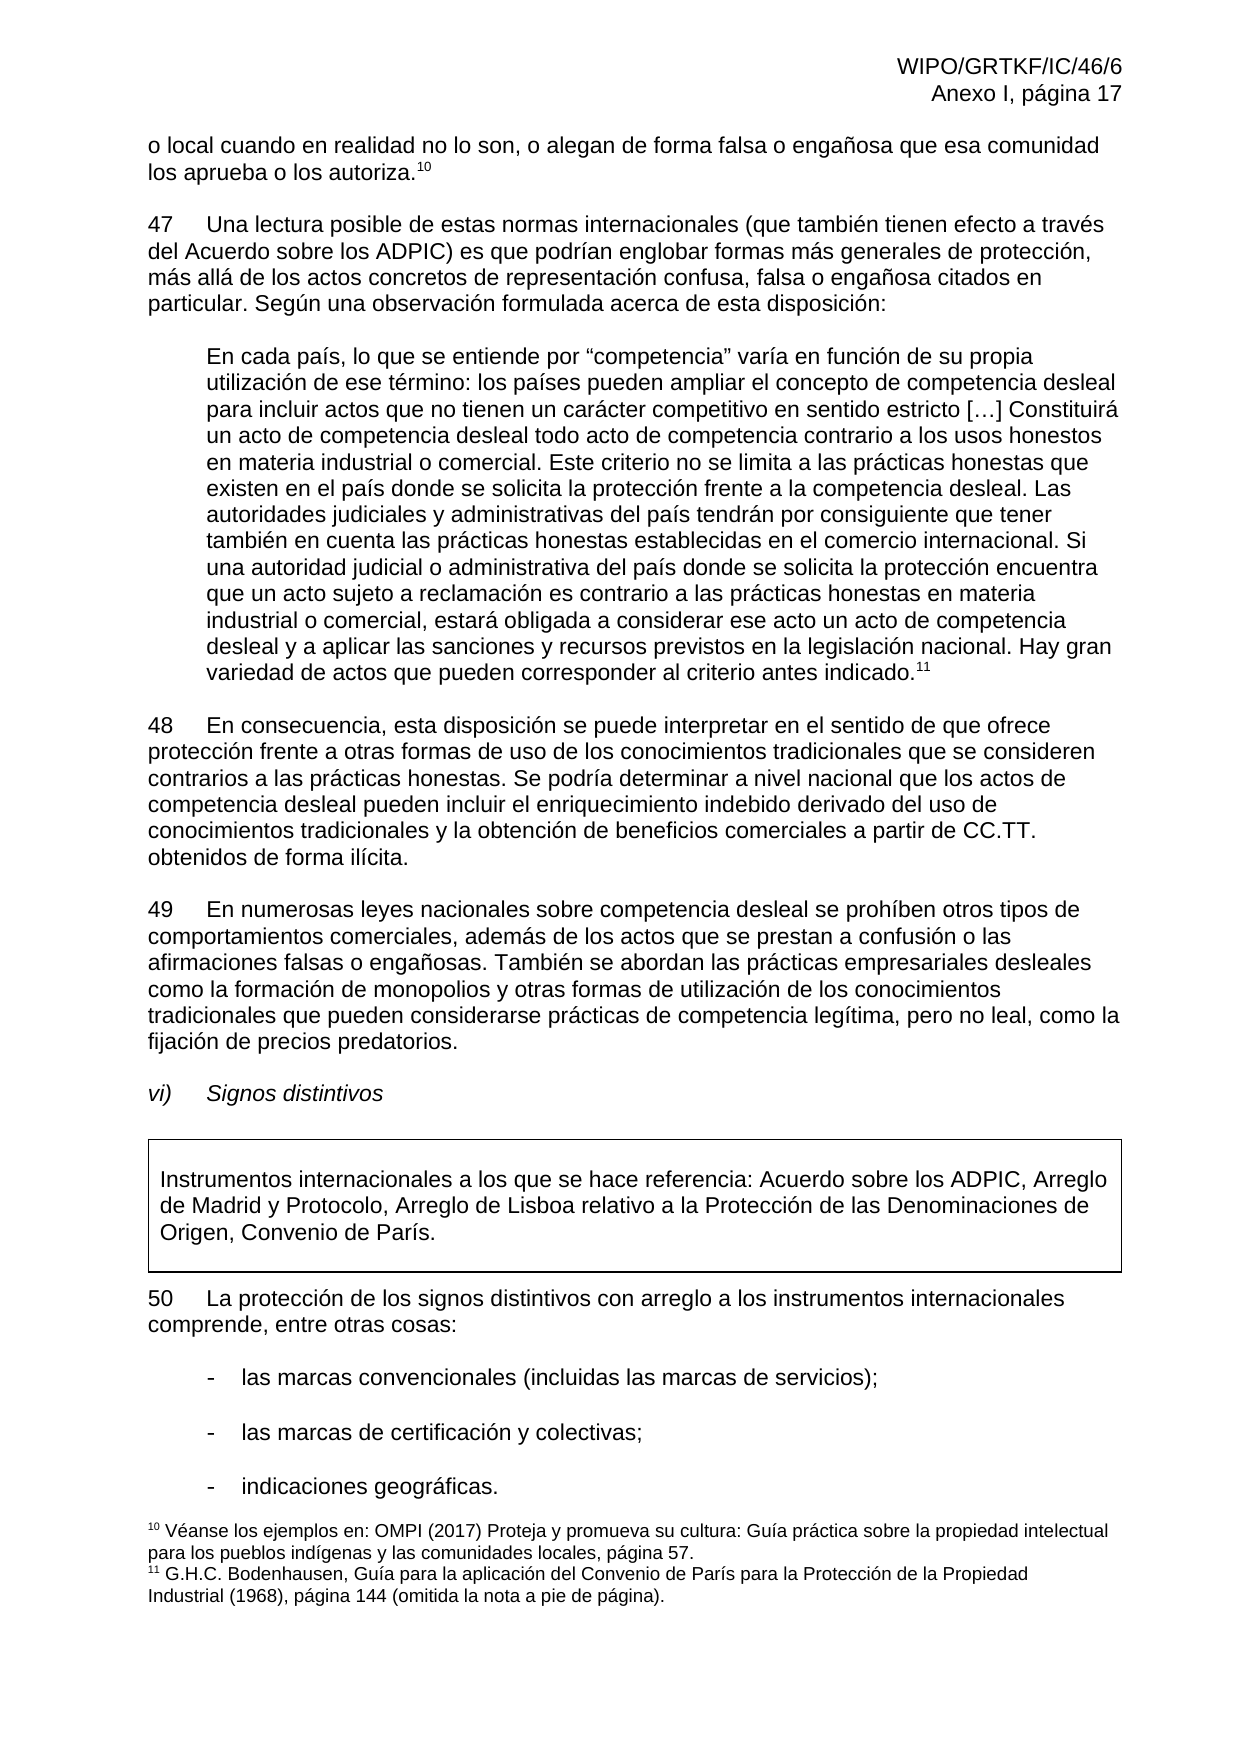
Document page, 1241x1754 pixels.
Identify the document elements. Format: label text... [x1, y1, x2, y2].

table_header Instrumentos internacionales a los que se hace referencia: Acuerdo sobre los ADPIC, Arreglo de Madrid y Protocolo, Arreglo de Lisboa relativo a la Protección de las Denominaciones de Origen, Convenio de París. [149, 1140, 1121, 1271]
text En consecuencia, esta disposición se puede interpretar en el sentido de que ofrece protección frente a otras formas de uso de los conocimientos tradicionales que se consideren contrarios a las prácticas honestas. Se podría determinar a nivel nacional que los actos de competencia desleal pueden incluir el enriquecimiento indebido derivado del uso de conocimientos tradicionales y la obtención de beneficios comerciales a partir de CC.TT. obtenidos de forma ilícita. [148, 712, 1122, 870]
text En cada país, lo que se entiende por “competencia” varía en función de su propia utilización de ese término: los países pueden ampliar el concepto de competencia desleal para incluir actos que no tienen un carácter competitivo en sentido estricto […] Constituirá un acto de competencia desleal todo acto de competencia contrario a los usos honestos en materia industrial o comercial. Este criterio no se limita a las prácticas honestas que existen en el país donde se solicita la protección frente a la competencia desleal. Las autoridades judiciales y administrativas del país tendrán por consiguiente que tener también en cuenta las prácticas honestas establecidas en el comercio internacional. Si una autoridad judicial o administrativa del país donde se solicita la protección encuentra que un acto sujeto a reclamación es contrario a las prácticas honestas en materia industrial o comercial, estará obligada a considerar ese acto un acto de competencia desleal y a aplicar las sanciones y recursos previstos en la legislación nacional. Hay gran variedad de actos que pueden corresponder al criterio antes indicado. [206, 343, 1122, 686]
list las marcas de certificación y colectivas; [204, 1419, 1122, 1447]
subtitle vi) Signos distintivos [148, 1079, 1122, 1106]
text Una lectura posible de estas normas internacionales (que también tienen efecto a través del Acuerdo sobre los ADPIC) es que podrían englobar formas más generales de protección, más allá de los actos concretos de representación confusa, falsa o engañosa citados en particular. Según una observación formulada acerca de esta disposición: [148, 211, 1122, 317]
text En numerosas leyes nacionales sobre competencia desleal se prohíben otros tipos de comportamientos comerciales, además de los actos que se prestan a confusión o las afirmaciones falsas o engañosas. También se abordan las prácticas empresariales desleales como la formación de monopolios y otras formas de utilización de los conocimientos tradicionales que pueden considerarse prácticas de competencia legítima, pero no leal, como la fijación de precios predatorios. [148, 896, 1122, 1054]
list las marcas convencionales (incluidas las marcas de servicios); [204, 1364, 1122, 1392]
text La protección de los signos distintivos con arreglo a los instrumentos internacionales comprende, entre otras cosas: [148, 1285, 1122, 1338]
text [148, 132, 1122, 185]
list indicaciones geográficas. [204, 1473, 1122, 1502]
